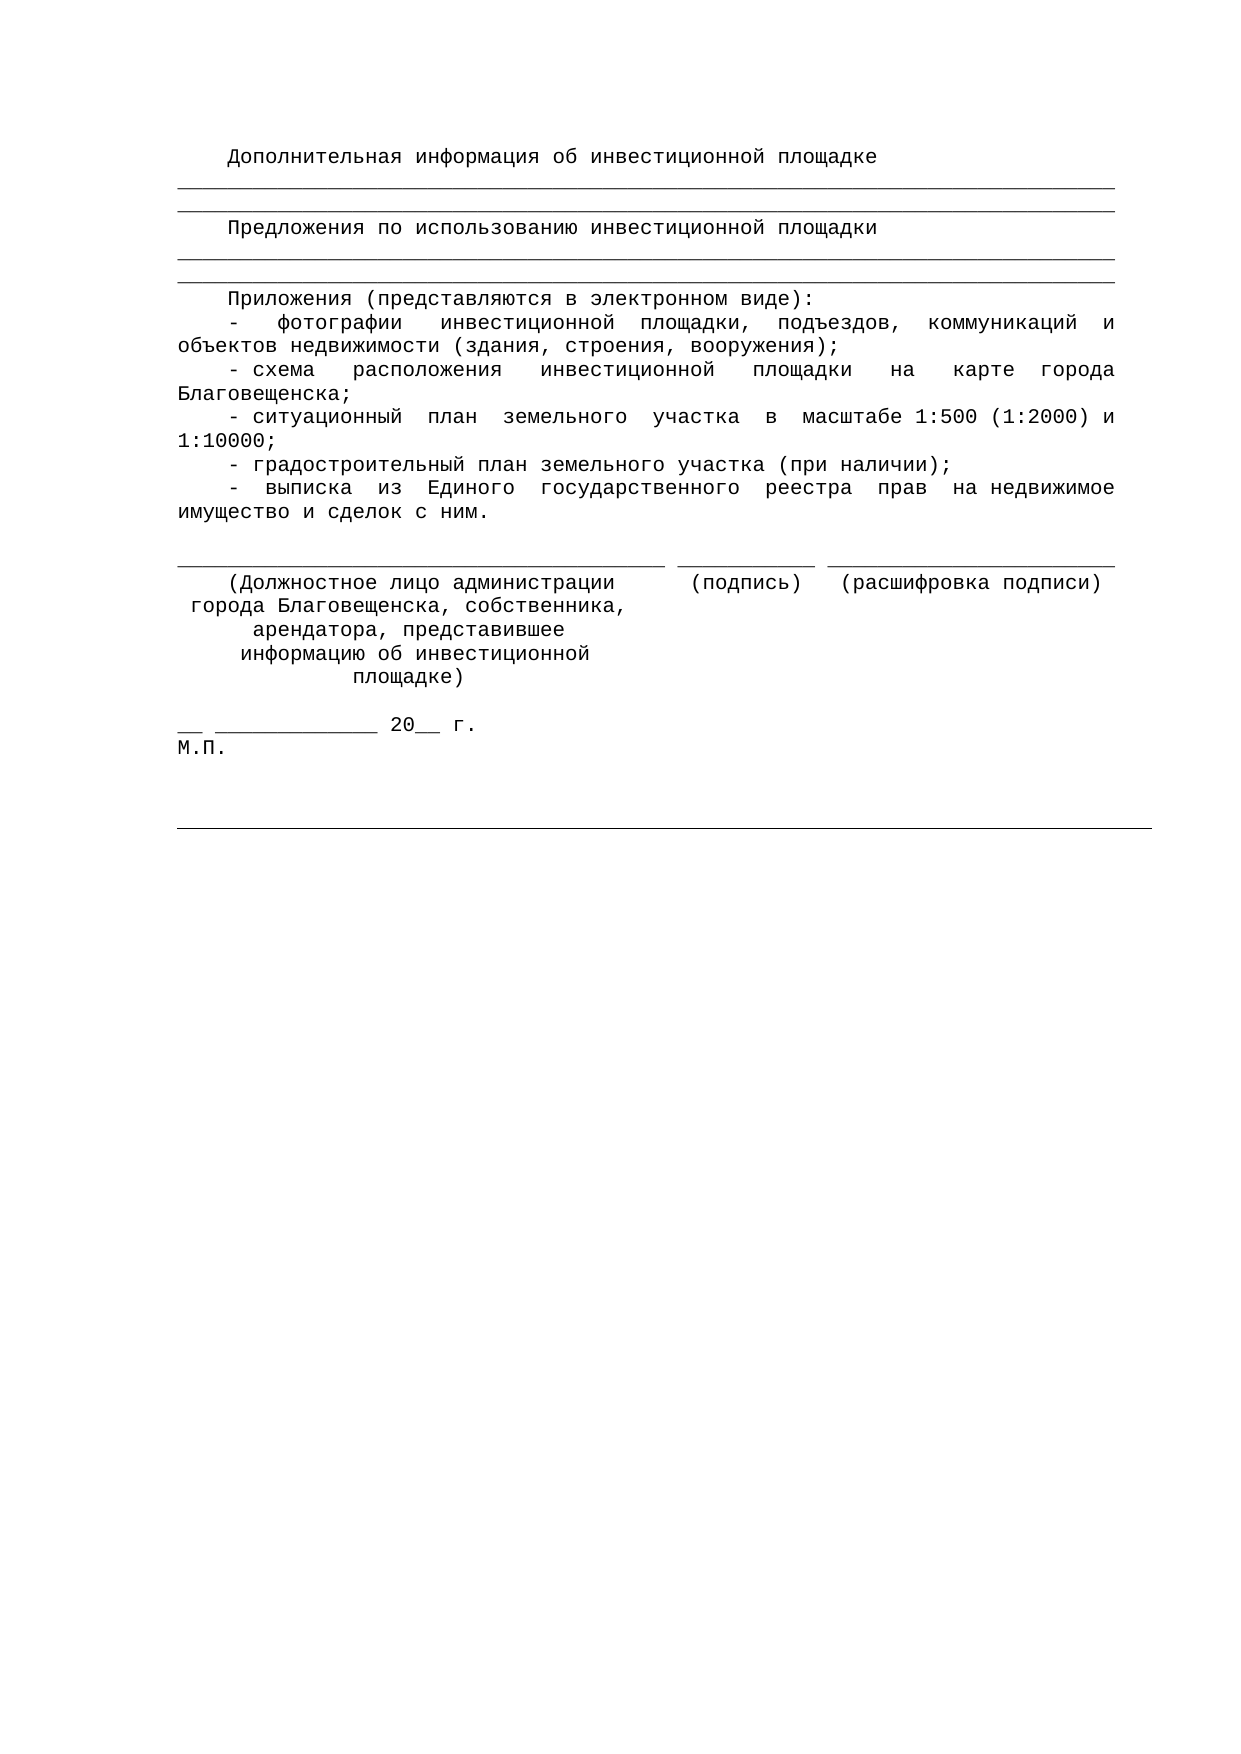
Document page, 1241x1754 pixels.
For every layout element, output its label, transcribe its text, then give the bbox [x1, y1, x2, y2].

text Приложения (представляются в электронном виде): [177, 288, 1152, 312]
text площадке) [177, 666, 1152, 690]
text - ситуационный план земельного участка в масштабе 1:500 (1:2000) и [177, 406, 1152, 430]
text - фотографии инвестиционной площадки, подъездов, коммуникаций и [177, 312, 1152, 335]
text Дополнительная информация об инвестиционной площадке [177, 146, 1152, 170]
text ___________________________________________________________________________ [177, 170, 1152, 193]
text (Должностное лицо администрации (подпись) (расшифровка подписи) [177, 572, 1152, 595]
text ___________________________________________________________________________ [177, 193, 1152, 217]
text 1:10000; [177, 430, 1152, 453]
text _______________________________________ ___________ _______________________ [177, 548, 1152, 572]
text имущество и сделок с ним. [177, 501, 1152, 524]
text Благовещенска; [177, 383, 1152, 406]
text информацию об инвестиционной [177, 643, 1152, 666]
text Предложения по использованию инвестиционной площадки [177, 217, 1152, 241]
text города Благовещенска, собственника, [177, 595, 1152, 619]
text - выписка из Единого государственного реестра прав на недвижимое [177, 477, 1152, 501]
text - схема расположения инвестиционной площадки на карте города [177, 359, 1152, 383]
text ___________________________________________________________________________ [177, 241, 1152, 264]
text арендатора, представившее [177, 619, 1152, 643]
text - градостроительный план земельного участка (при наличии); [177, 453, 1152, 477]
text М.П. [177, 737, 1152, 761]
text __ _____________ 20__ г. [177, 714, 1152, 737]
text объектов недвижимости (здания, строения, вооружения); [177, 335, 1152, 359]
text ___________________________________________________________________________ [177, 264, 1152, 288]
